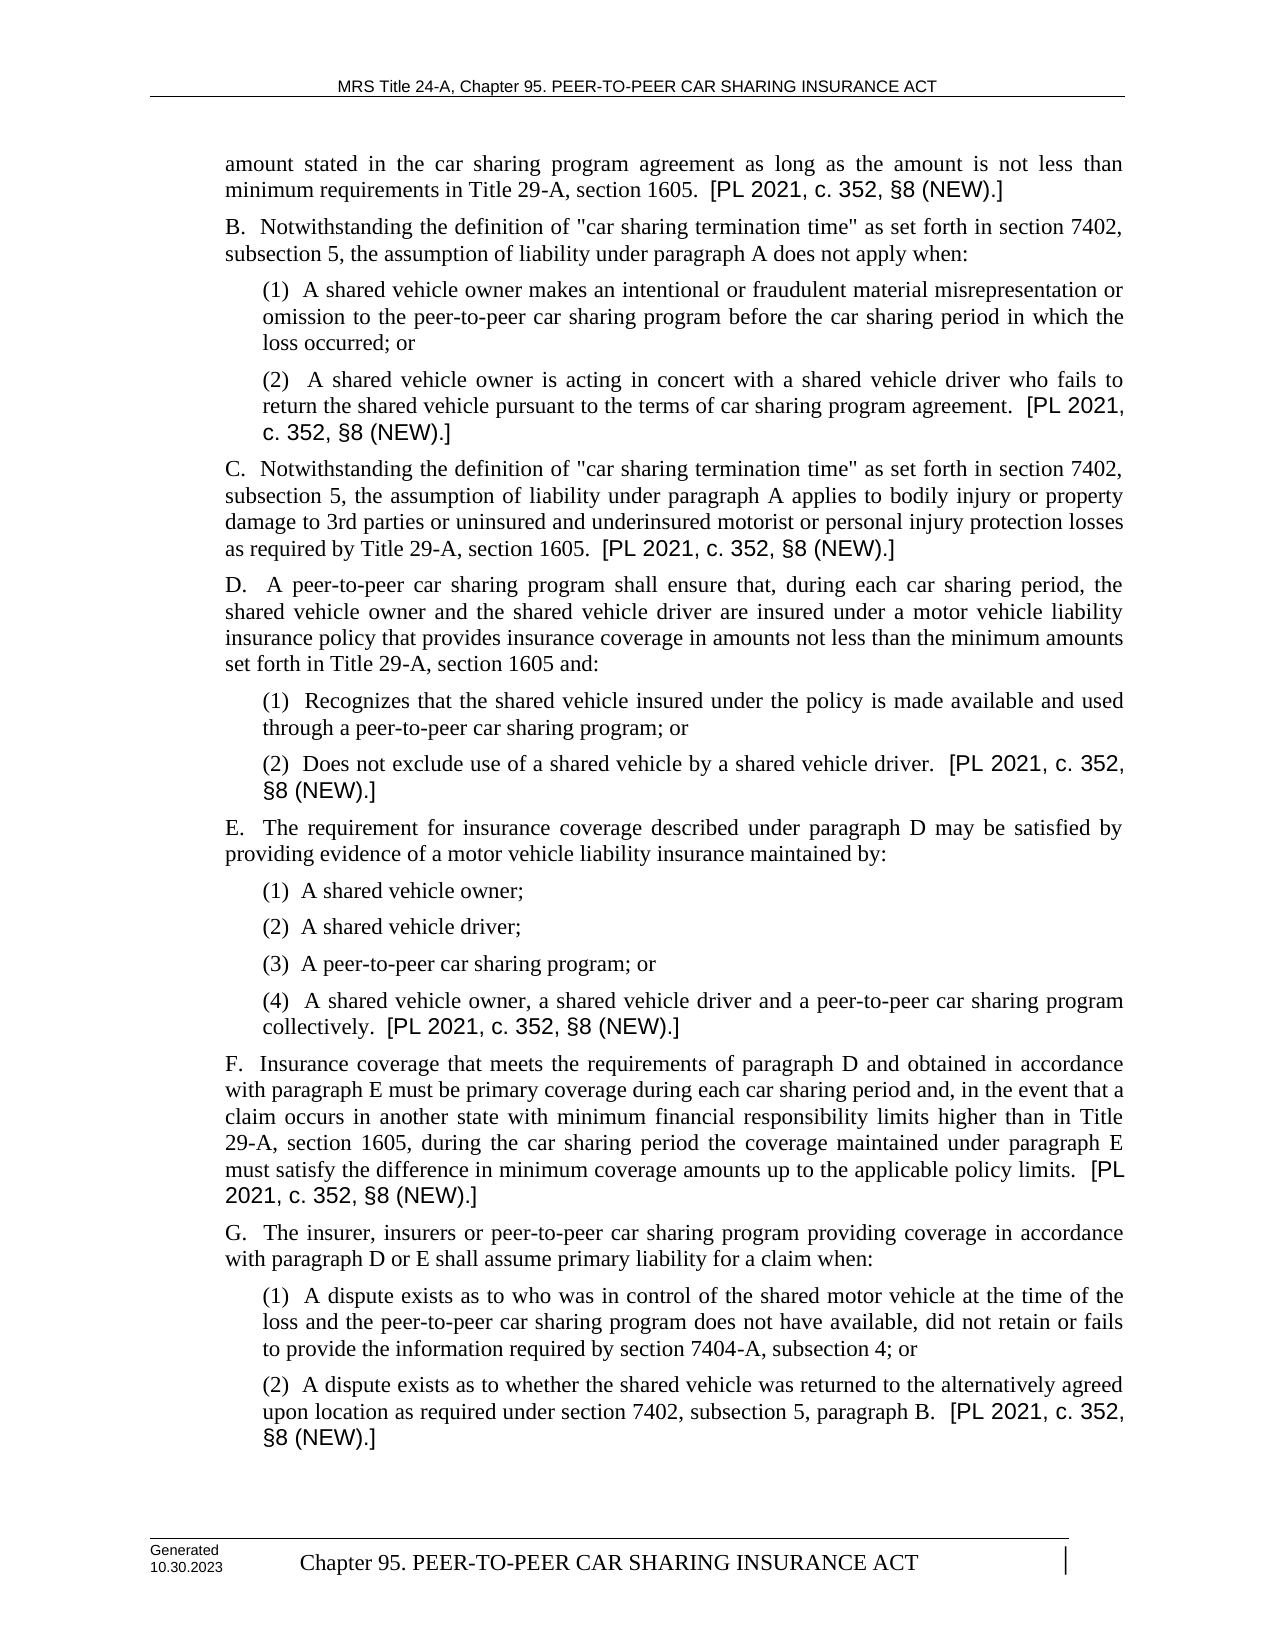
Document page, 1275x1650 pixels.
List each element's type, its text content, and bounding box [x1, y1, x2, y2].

text B. Notwithstanding the definition of "car sharing termination time" as set forth in section 7402, subsection 5, the assumption of liability under paragraph A does not apply when: [225, 213, 1125, 266]
text (2) Does not exclude use of a shared vehicle by a shared vehicle driver. [PL 2021, c. 352, §8 (NEW).] [262, 750, 1125, 803]
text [225, 150, 1125, 203]
text (1) A shared vehicle owner makes an intentional or fraudulent material misrepresentation or omission to the peer-to-peer car sharing program before the car sharing period in which the loss occurred; or [262, 276, 1125, 355]
text (2) A dispute exists as to whether the shared vehicle was returned to the alternatively agreed upon location as required under section 7402, subsection 5, paragraph B. [PL 2021, c. 352, §8 (NEW).] [262, 1371, 1125, 1451]
text D. A peer-to-peer car sharing program shall ensure that, during each car sharing period, the shared vehicle owner and the shared vehicle driver are insured under a motor vehicle liability insurance policy that provides insurance coverage in amounts not less than the minimum amounts set forth in Title 29‑A, section 1605 and: [225, 571, 1125, 677]
text (1) A dispute exists as to who was in control of the shared motor vehicle at the time of the loss and the peer-to-peer car sharing program does not have available, did not retain or fails to provide the information required by section 7404‑A, subsection 4; or [262, 1282, 1125, 1361]
text E. The requirement for insurance coverage described under paragraph D may be satisfied by providing evidence of a motor vehicle liability insurance maintained by: [225, 813, 1125, 866]
text G. The insurer, insurers or peer-to-peer car sharing program providing coverage in accordance with paragraph D or E shall assume primary liability for a claim when: [225, 1219, 1125, 1272]
text (1) Recognizes that the shared vehicle insured under the policy is made available and used through a peer-to-peer car sharing program; or [262, 687, 1125, 740]
text (1) A shared vehicle owner; [262, 877, 1125, 903]
text F. Insurance coverage that meets the requirements of paragraph D and obtained in accordance with paragraph E must be primary coverage during each car sharing period and, in the event that a claim occurs in another state with minimum financial responsibility limits higher than in Title 29‑A, section 1605, during the car sharing period the coverage maintained under paragraph E must satisfy the difference in minimum coverage amounts up to the applicable policy limits. [PL 2021, c. 352, §8 (NEW).] [225, 1050, 1125, 1208]
text C. Notwithstanding the definition of "car sharing termination time" as set forth in section 7402, subsection 5, the assumption of liability under paragraph A applies to bodily injury or property damage to 3rd parties or uninsured and underinsured motorist or personal injury protection losses as required by Title 29‑A, section 1605. [PL 2021, c. 352, §8 (NEW).] [225, 455, 1125, 561]
text (3) A peer-to-peer car sharing program; or [262, 950, 1125, 977]
text (4) A shared vehicle owner, a shared vehicle driver and a peer-to-peer car sharing program collectively. [PL 2021, c. 352, §8 (NEW).] [262, 987, 1125, 1040]
text (2) A shared vehicle driver; [262, 913, 1125, 940]
text (2) A shared vehicle owner is acting in concert with a shared vehicle driver who fails to return the shared vehicle pursuant to the terms of car sharing program agreement. [PL 2021, c. 352, §8 (NEW).] [262, 366, 1125, 445]
